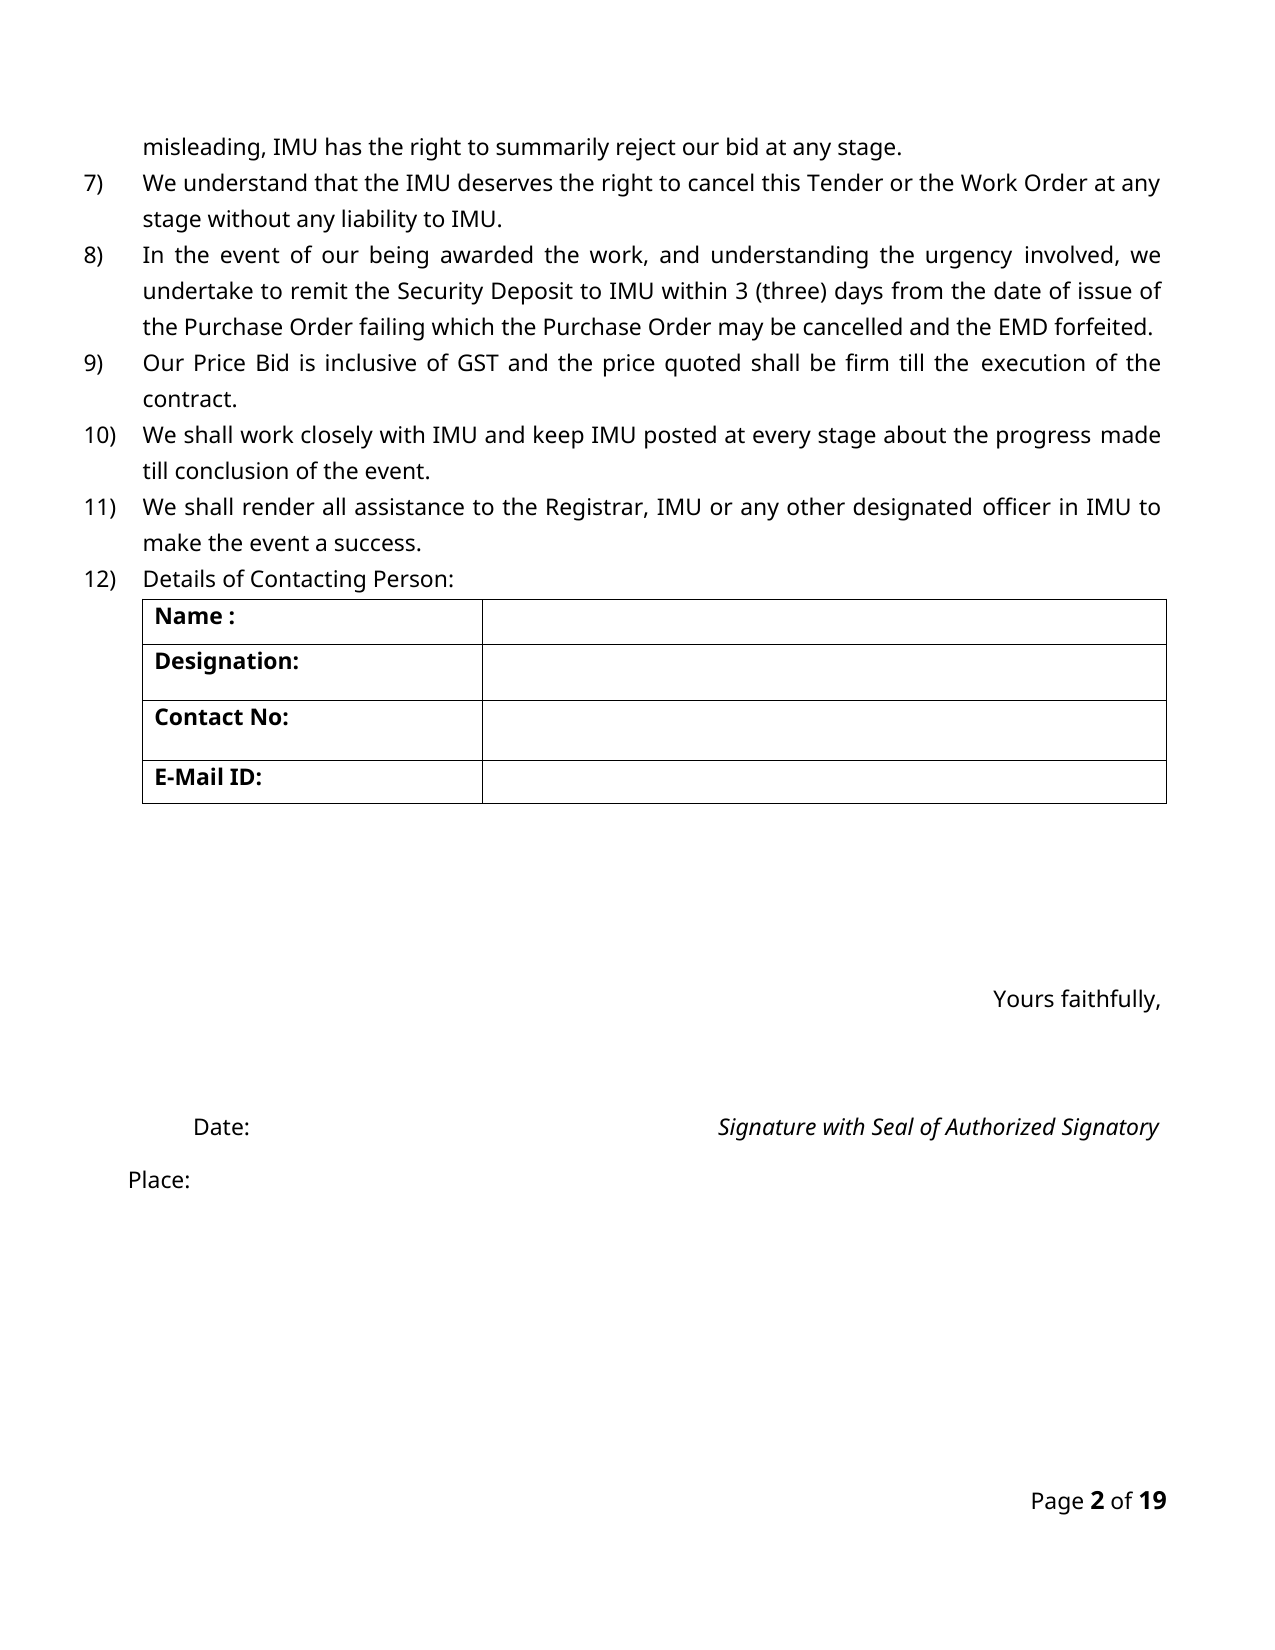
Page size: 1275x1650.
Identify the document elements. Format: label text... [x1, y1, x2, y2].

list Details of Contacting Person: [83, 563, 1161, 594]
table_header [483, 600, 1166, 644]
list We understand that the IMU deserves the right to cancel this Tender or the Work Order at any stage without any liability to IMU. [83, 167, 1161, 234]
list We shall render all assistance to the Registrar, IMU or any other designated officer in IMU to make the event a success. [83, 491, 1161, 558]
table_cell [483, 701, 1166, 760]
text Place: [128, 1163, 1167, 1195]
list We shall work closely with IMU and keep IMU posted at every stage about the progress made till conclusion of the event. [83, 419, 1161, 486]
table_cell E-Mail ID: [143, 761, 482, 803]
table_header Name : [143, 600, 482, 644]
list Our Price Bid is inclusive of GST and the price quoted shall be firm till the execution of the contract. [83, 347, 1161, 414]
text Date: Signature with Seal of Authorized Signatory [83, 1111, 1161, 1142]
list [83, 131, 1161, 162]
table_cell [483, 761, 1166, 803]
table_cell Designation: [143, 645, 482, 700]
text Yours faithfully, [83, 983, 1161, 1015]
table_cell [483, 645, 1166, 700]
list In the event of our being awarded the work, and understanding the urgency involved, we undertake to remit the Security Deposit to IMU within 3 (three) days from the date of issue of the Purchase Order failing which the Purchase Order may be cancelled and the EMD forfeited. [83, 239, 1161, 342]
table_cell Contact No: [143, 701, 482, 760]
